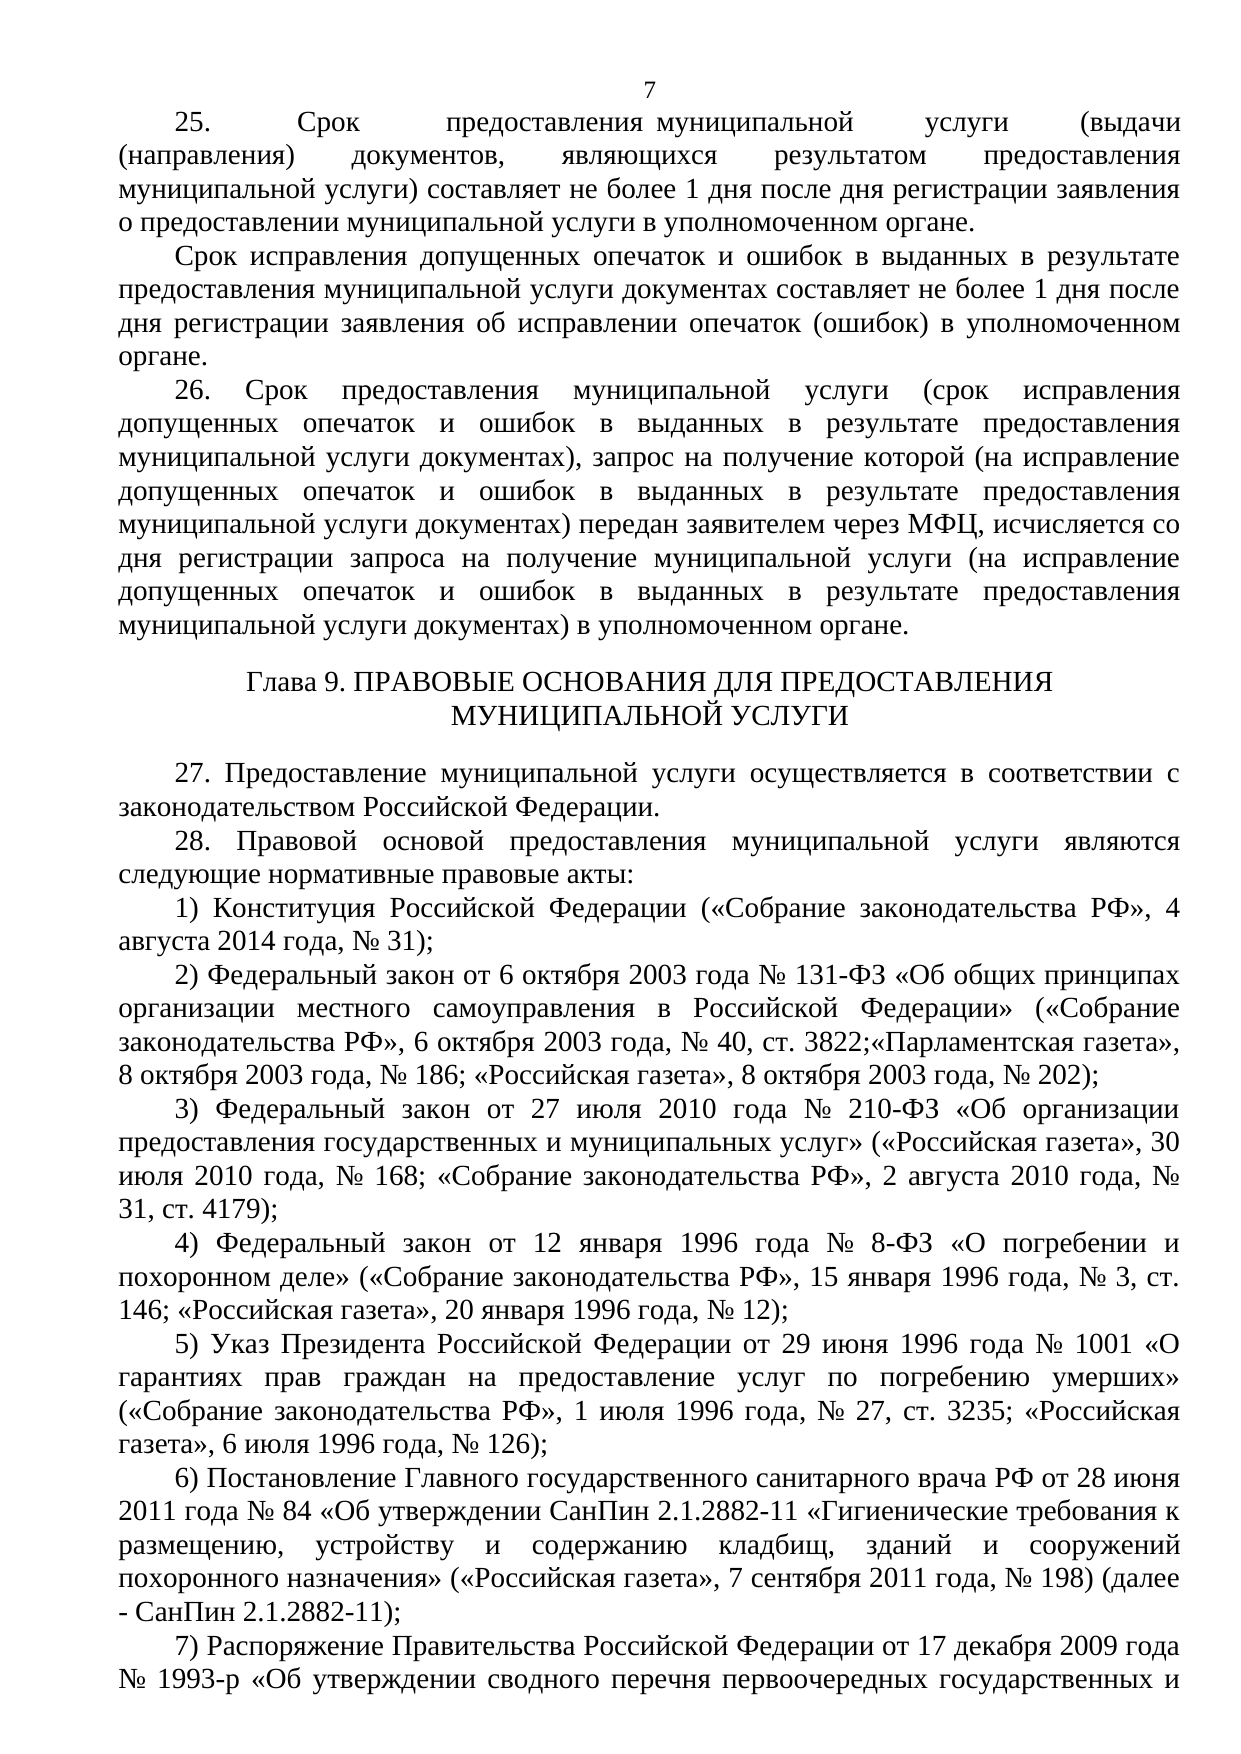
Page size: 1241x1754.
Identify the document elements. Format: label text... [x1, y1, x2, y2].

text 2) Федеральный закон от 6 октября 2003 года № 131-ФЗ «Об общих принципах организации местного самоуправления в Российской Федерации» («Собрание законодательства РФ», 6 октября 2003 года, № 40, ст. 3822;«Парламентская газета», 8 октября 2003 года, № 186; «Российская газета», 8 октября 2003 года, № 202); [118, 957, 1181, 1091]
text 27. Предоставление муниципальной услуги осуществляется в соответствии с законодательством Российской Федерации. [118, 756, 1181, 823]
text 6) Постановление Главного государственного санитарного врача РФ от 28 июня 2011 года № 84 «Об утверждении СанПин 2.1.2882-11 «Гигиенические требования к размещению, устройству и содержанию кладбищ, зданий и сооружений похоронного назначения» («Российская газета», 7 сентября 2011 года, № 198) (далее - СанПин 2.1.2882-11); [118, 1460, 1181, 1628]
text 28. Правовой основой предоставления муниципальной услуги являются следующие нормативные правовые акты: [118, 823, 1181, 890]
text 1) Конституция Российской Федерации («Собрание законодательства РФ», 4 августа 2014 года, № 31); [118, 890, 1181, 957]
text Глава 9. ПРАВОВЫЕ ОСНОВАНИЯ ДЛЯ ПРЕДОСТАВЛЕНИЯ МУНИЦИПАЛЬНОЙ УСЛУГИ [118, 664, 1181, 732]
text 5) Указ Президента Российской Федерации от 29 июня 1996 года № 1001 «О гарантиях прав граждан на предоставление услуг по погребению умерших» («Собрание законодательства РФ», 1 июля 1996 года, № 27, ст. 3235; «Российская газета», 6 июля 1996 года, № 126); [118, 1326, 1181, 1460]
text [118, 1628, 1181, 1695]
text 25. Срок предоставления муниципальной услуги (выдачи (направления) документов, являющихся результатом предоставления муниципальной услуги) составляет не более 1 дня после дня регистрации заявления о предоставлении муниципальной услуги в уполномоченном органе. [118, 104, 1181, 238]
text 3) Федеральный закон от 27 июля 2010 года № 210-ФЗ «Об организации предоставления государственных и муниципальных услуг» («Российская газета», 30 июля 2010 года, № 168; «Собрание законодательства РФ», 2 августа 2010 года, № 31, ст. 4179); [118, 1091, 1181, 1225]
text 26. Срок предоставления муниципальной услуги (срок исправления допущенных опечаток и ошибок в выданных в результате предоставления муниципальной услуги документах), запрос на получение которой (на исправление допущенных опечаток и ошибок в выданных в результате предоставления муниципальной услуги документах) передан заявителем через МФЦ, исчисляется со дня регистрации запроса на получение муниципальной услуги (на исправление допущенных опечаток и ошибок в выданных в результате предоставления муниципальной услуги документах) в уполномоченном органе. [118, 372, 1181, 640]
text Срок исправления допущенных опечаток и ошибок в выданных в результате предоставления муниципальной услуги документах составляет не более 1 дня после дня регистрации заявления об исправлении опечаток (ошибок) в уполномоченном органе. [118, 238, 1181, 372]
text 4) Федеральный закон от 12 января 1996 года № 8-ФЗ «О погребении и похоронном деле» («Собрание законодательства РФ», 15 января 1996 года, № 3, ст. 146; «Российская газета», 20 января 1996 года, № 12); [118, 1225, 1181, 1326]
